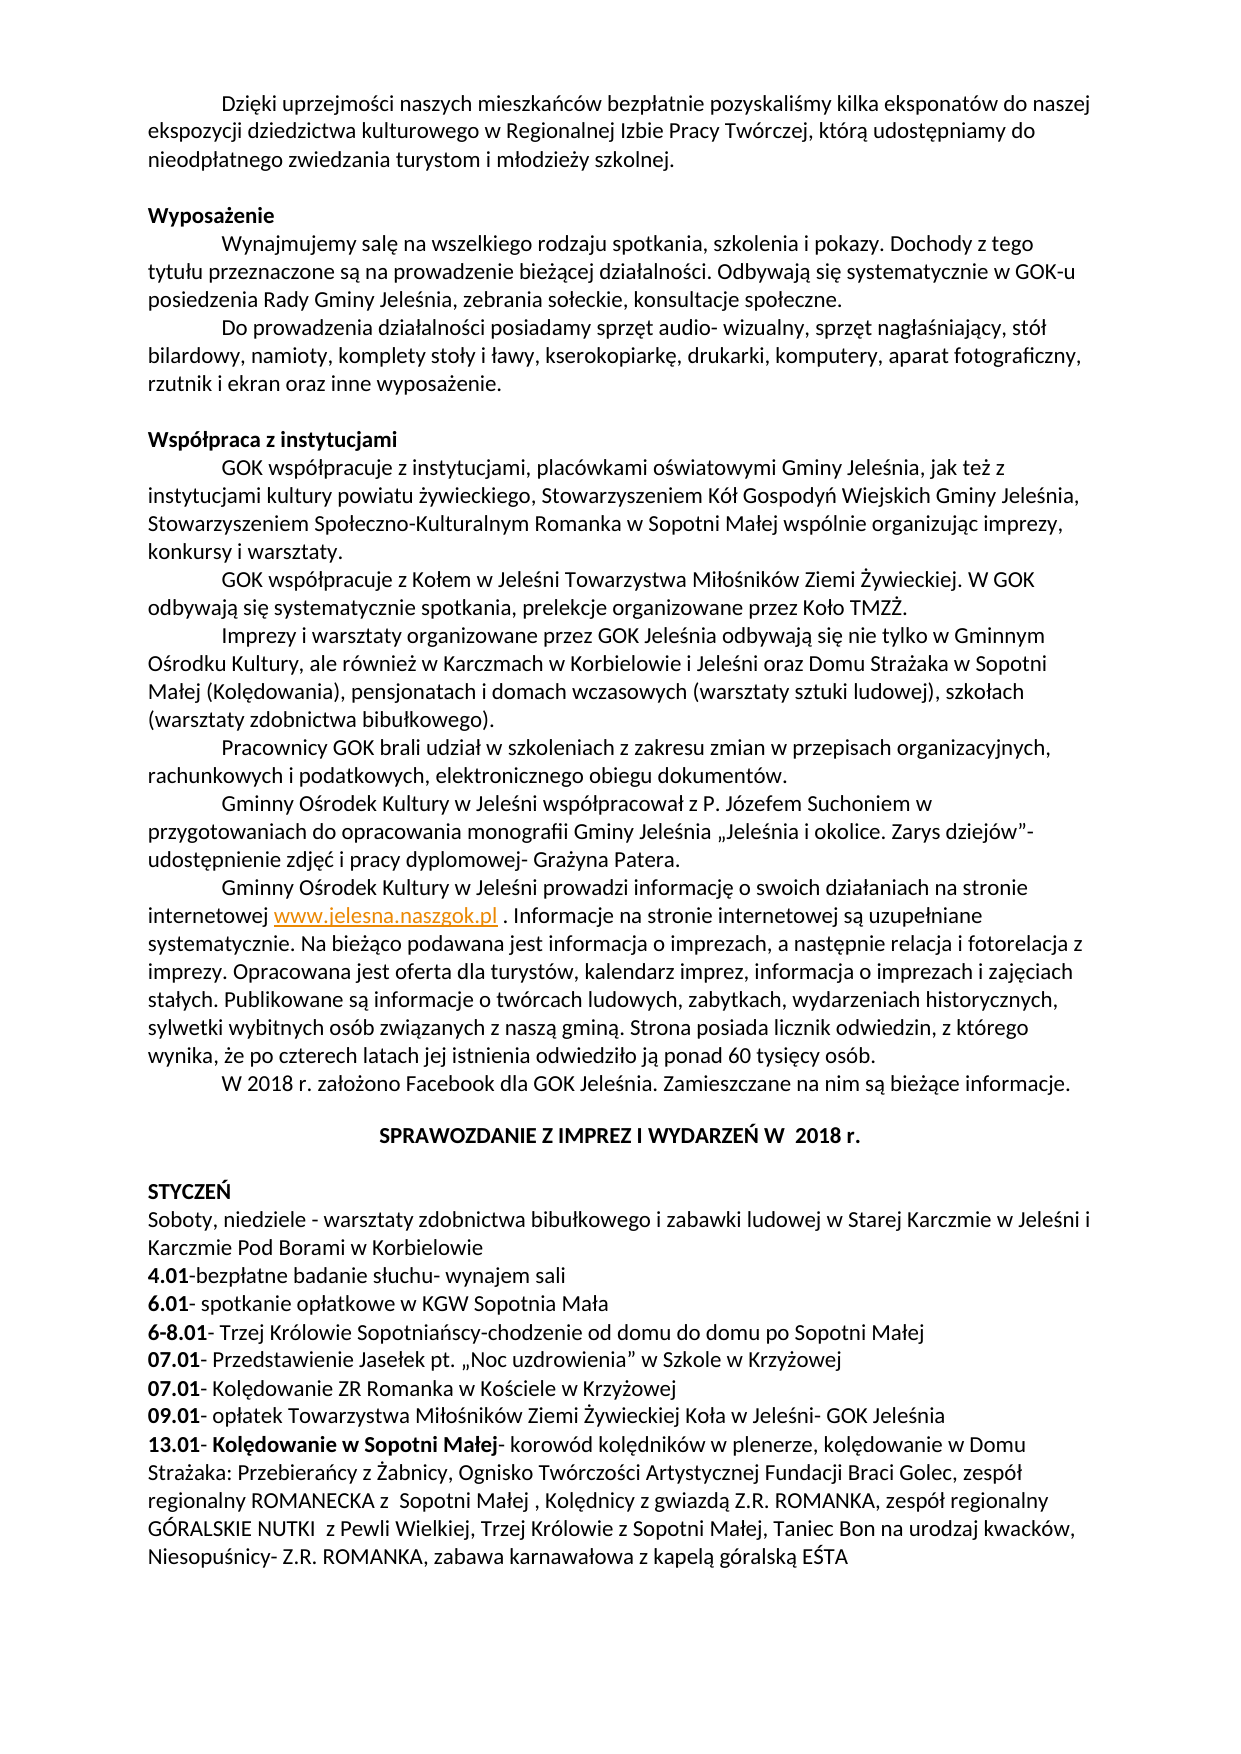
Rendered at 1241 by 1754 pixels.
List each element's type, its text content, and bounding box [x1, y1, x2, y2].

text 13.01- Kolędowanie w Sopotni Małej- korowód kolędników w plenerze, kolędowanie w Domu Strażaka: Przebierańcy z Żabnicy, Ognisko Twórczości Artystycznej Fundacji Braci Golec, zespół regionalny ROMANECKA z Sopotni Małej , Kolędnicy z gwiazdą Z.R. ROMANKA, zespół regionalny GÓRALSKIE NUTKI z Pewli Wielkiej, Trzej Królowie z Sopotni Małej, Taniec Bon na urodzaj kwacków, Niesopuśnicy- Z.R. ROMANKA, zabawa karnawałowa z kapelą góralską EŚTA [148, 1430, 1093, 1570]
text GOK współpracuje z Kołem w Jeleśni Towarzystwa Miłośników Ziemi Żywieckiej. W GOK odbywają się systematycznie spotkania, prelekcje organizowane przez Koło TMZŻ. [148, 565, 1093, 621]
text 07.01- Przedstawienie Jasełek pt. „Noc uzdrowienia” w Szkole w Krzyżowej [148, 1346, 1093, 1374]
text 09.01- opłatek Towarzystwa Miłośników Ziemi Żywieckiej Koła w Jeleśni- GOK Jeleśnia [148, 1402, 1093, 1430]
text 6-8.01- Trzej Królowie Sopotniańscy-chodzenie od domu do domu po Sopotni Małej [148, 1318, 1093, 1346]
text 6.01- spotkanie opłatkowe w KGW Sopotnia Mała [148, 1289, 1093, 1318]
text Gminny Ośrodek Kultury w Jeleśni prowadzi informację o swoich działaniach na stronie internetowej www.jelesna.naszgok.pl . Informacje na stronie internetowej są uzupełniane systematycznie. Na bieżąco podawana jest informacja o imprezach, a następnie relacja i fotorelacja z imprezy. Opracowana jest oferta dla turystów, kalendarz imprez, informacja o imprezach i zajęciach stałych. Publikowane są informacje o twórcach ludowych, zabytkach, wydarzeniach historycznych, sylwetki wybitnych osób związanych z naszą gminą. Strona posiada licznik odwiedzin, z którego wynika, że po czterech latach jej istnienia odwiedziło ją ponad 60 tysięcy osób. [148, 873, 1093, 1069]
text STYCZEŃ [148, 1177, 1093, 1206]
text GOK współpracuje z instytucjami, placówkami oświatowymi Gminy Jeleśnia, jak też z instytucjami kultury powiatu żywieckiego, Stowarzyszeniem Kół Gospodyń Wiejskich Gminy Jeleśnia, Stowarzyszeniem Społeczno-Kulturalnym Romanka w Sopotni Małej wspólnie organizując imprezy, konkursy i warsztaty. [148, 453, 1093, 565]
text SPRAWOZDANIE Z IMPREZ I WYDARZEŃ W 2018 r. [148, 1121, 1093, 1149]
text Wynajmujemy salę na wszelkiego rodzaju spotkania, szkolenia i pokazy. Dochody z tego tytułu przeznaczone są na prowadzenie bieżącej działalności. Odbywają się systematycznie w GOK-u posiedzenia Rady Gminy Jeleśnia, zebrania sołeckie, konsultacje społeczne. [148, 229, 1093, 313]
text Gminny Ośrodek Kultury w Jeleśni współpracował z P. Józefem Suchoniem w przygotowaniach do opracowania monografii Gminy Jeleśnia „Jeleśnia i okolice. Zarys dziejów”- udostępnienie zdjęć i pracy dyplomowej- Grażyna Patera. [148, 789, 1093, 873]
text Imprezy i warsztaty organizowane przez GOK Jeleśnia odbywają się nie tylko w Gminnym Ośrodku Kultury, ale również w Karczmach w Korbielowie i Jeleśni oraz Domu Strażaka w Sopotni Małej (Kolędowania), pensjonatach i domach wczasowych (warsztaty sztuki ludowej), szkołach (warsztaty zdobnictwa bibułkowego). [148, 621, 1093, 733]
text 4.01-bezpłatne badanie słuchu- wynajem sali [148, 1262, 1093, 1289]
text Współpraca z instytucjami [148, 425, 1093, 453]
text Do prowadzenia działalności posiadamy sprzęt audio- wizualny, sprzęt nagłaśniający, stół bilardowy, namioty, komplety stoły i ławy, kserokopiarkę, drukarki, komputery, aparat fotograficzny, rzutnik i ekran oraz inne wyposażenie. [148, 313, 1093, 397]
text Soboty, niedziele - warsztaty zdobnictwa bibułkowego i zabawki ludowej w Starej Karczmie w Jeleśni i Karczmie Pod Borami w Korbielowie [148, 1206, 1093, 1262]
text Dzięki uprzejmości naszych mieszkańców bezpłatnie pozyskaliśmy kilka eksponatów do naszej ekspozycji dziedzictwa kulturowego w Regionalnej Izbie Pracy Twórczej, którą udostępniamy do nieodpłatnego zwiedzania turystom i młodzieży szkolnej. [148, 89, 1093, 173]
text Wyposażenie [148, 201, 1093, 229]
text Pracownicy GOK brali udział w szkoleniach z zakresu zmian w przepisach organizacyjnych, rachunkowych i podatkowych, elektronicznego obiegu dokumentów. [148, 733, 1093, 789]
text 07.01- Kolędowanie ZR Romanka w Kościele w Krzyżowej [148, 1374, 1093, 1402]
text W 2018 r. założono Facebook dla GOK Jeleśnia. Zamieszczane na nim są bieżące informacje. [148, 1069, 1093, 1121]
